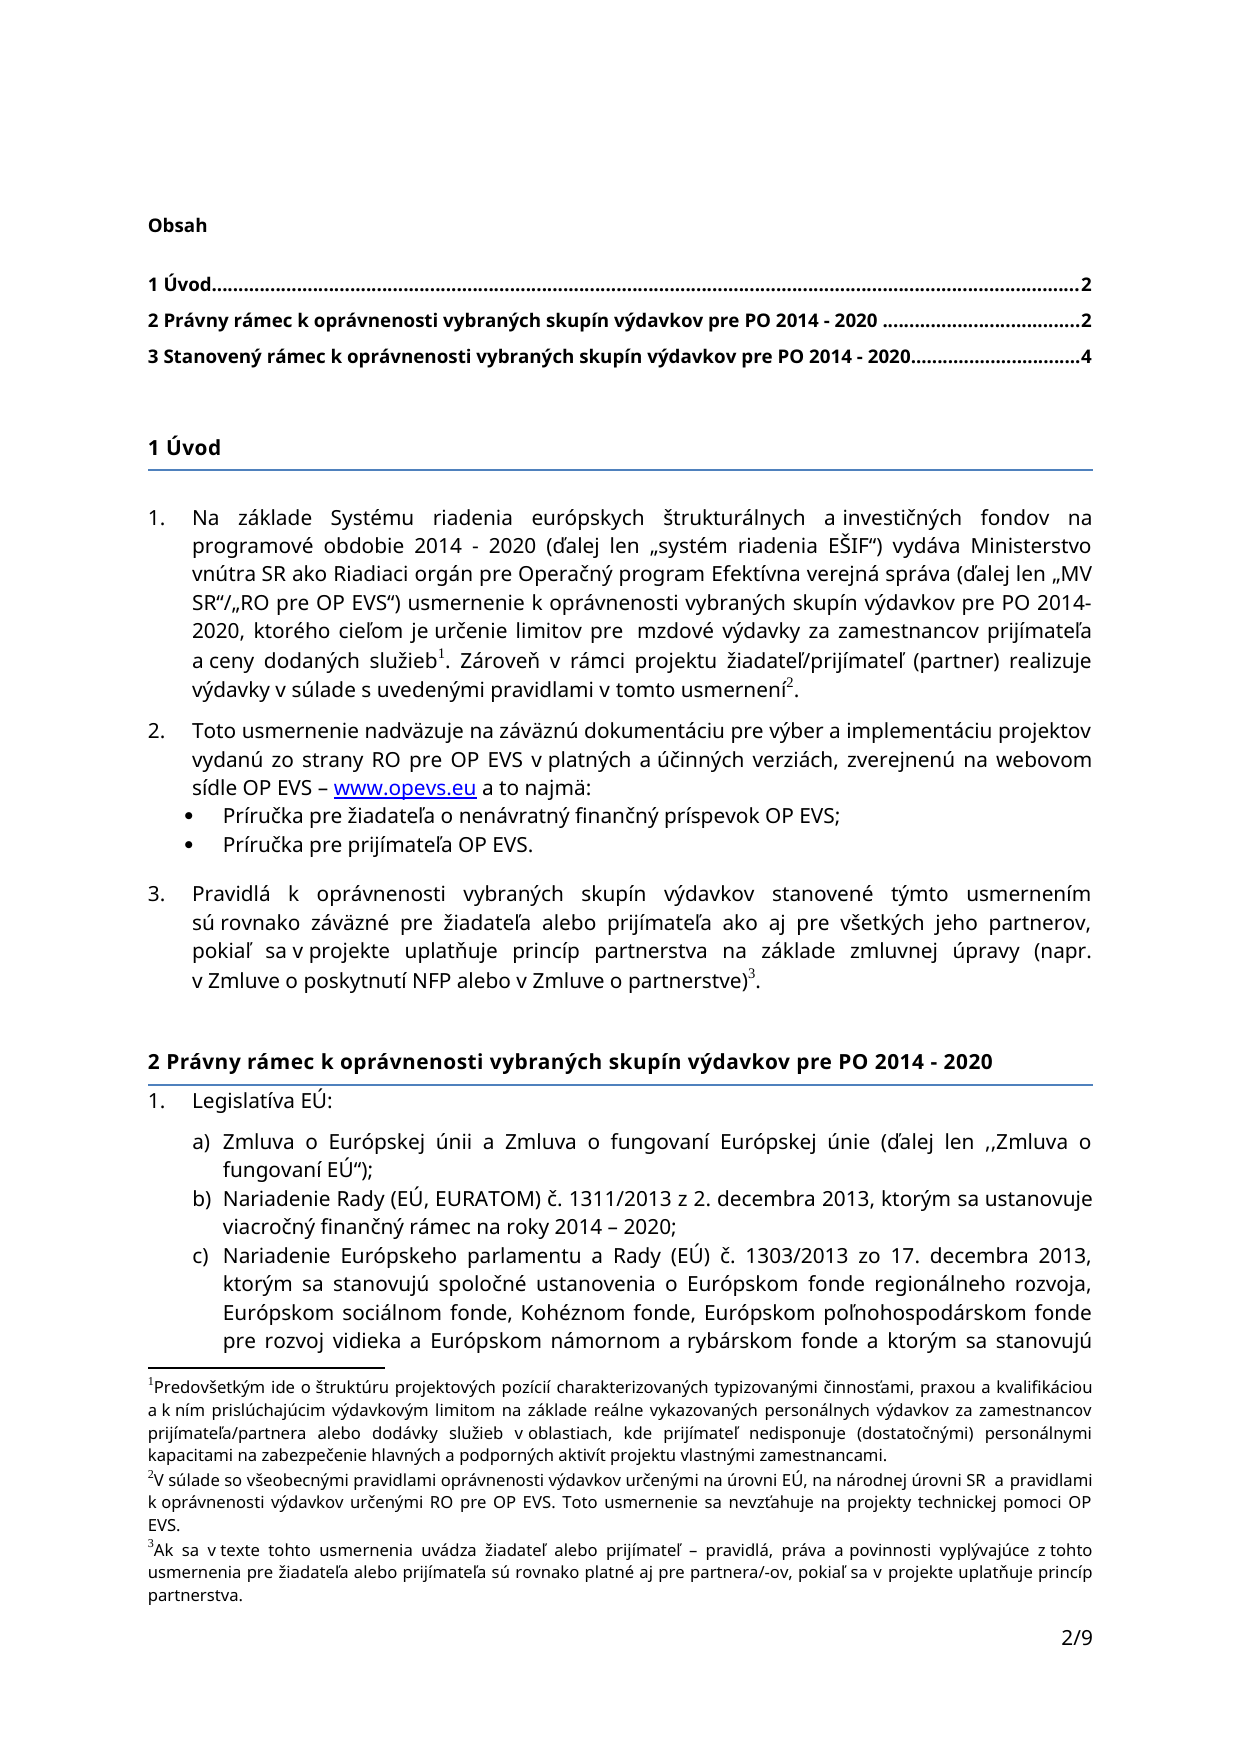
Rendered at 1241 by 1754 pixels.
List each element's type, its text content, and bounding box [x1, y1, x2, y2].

text 1 Úvod [148, 433, 1093, 469]
list Toto usmernenie nadväzuje na záväznú dokumentáciu pre výber a implementáciu projektov vydanú zo strany RO pre OP EVS v platných a účinných verziách, zverejnenú na webovom sídle OP EVS – www.opevs.eu a to najmä: [148, 716, 1093, 802]
list Zmluva o Európskej únii a Zmluva o fungovaní Európskej únie (ďalej len ,,Zmluva o fungovaní EÚ“); [192, 1127, 1093, 1184]
list Pravidlá k oprávnenosti vybraných skupín výdavkov stanovené týmto usmernením sú rovnako záväzné pre žiadateľa alebo prijímateľa ako aj pre všetkých jeho partnerov, pokiaľ sa v projekte uplatňuje princíp partnerstva na základe zmluvnej úpravy (napr. v Zmluve o poskytnutí NFP alebo v Zmluve o partnerstve). [148, 879, 1093, 994]
list Príručka pre prijímateľa OP EVS. [185, 830, 1093, 858]
list Nariadenie Rady (EÚ, EURATOM) č. 1311/2013 z 2. decembra 2013, ktorým sa ustanovuje viacročný finančný rámec na roky 2014 – 2020; [192, 1184, 1093, 1241]
list Príručka pre žiadateľa o nenávratný finančný príspevok OP EVS; [185, 802, 1093, 830]
text 2 Právny rámec k oprávnenosti vybraných skupín výdavkov pre PO 2014 - 2020 [148, 1047, 1093, 1084]
list Na základe Systému riadenia európskych štrukturálnych a investičných fondov na programové obdobie 2014 - 2020 (ďalej len „systém riadenia EŠIF“) vydáva Ministerstvo vnútra SR ako Riadiaci orgán pre Operačný program Efektívna verejná správa (ďalej len „MV SR“/„RO pre OP EVS“) usmernenie k oprávnenosti vybraných skupín výdavkov pre PO 2014-2020, ktorého cieľom je určenie limitov pre mzdové výdavky za zamestnancov prijímateľa a ceny dodaných služieb. Zároveň v rámci projektu žiadateľ/prijímateľ (partner) realizuje výdavky v súlade s uvedenými pravidlami v tomto usmernení. [148, 503, 1093, 704]
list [192, 1241, 1093, 1354]
list Legislatíva EÚ: [148, 1086, 1093, 1114]
